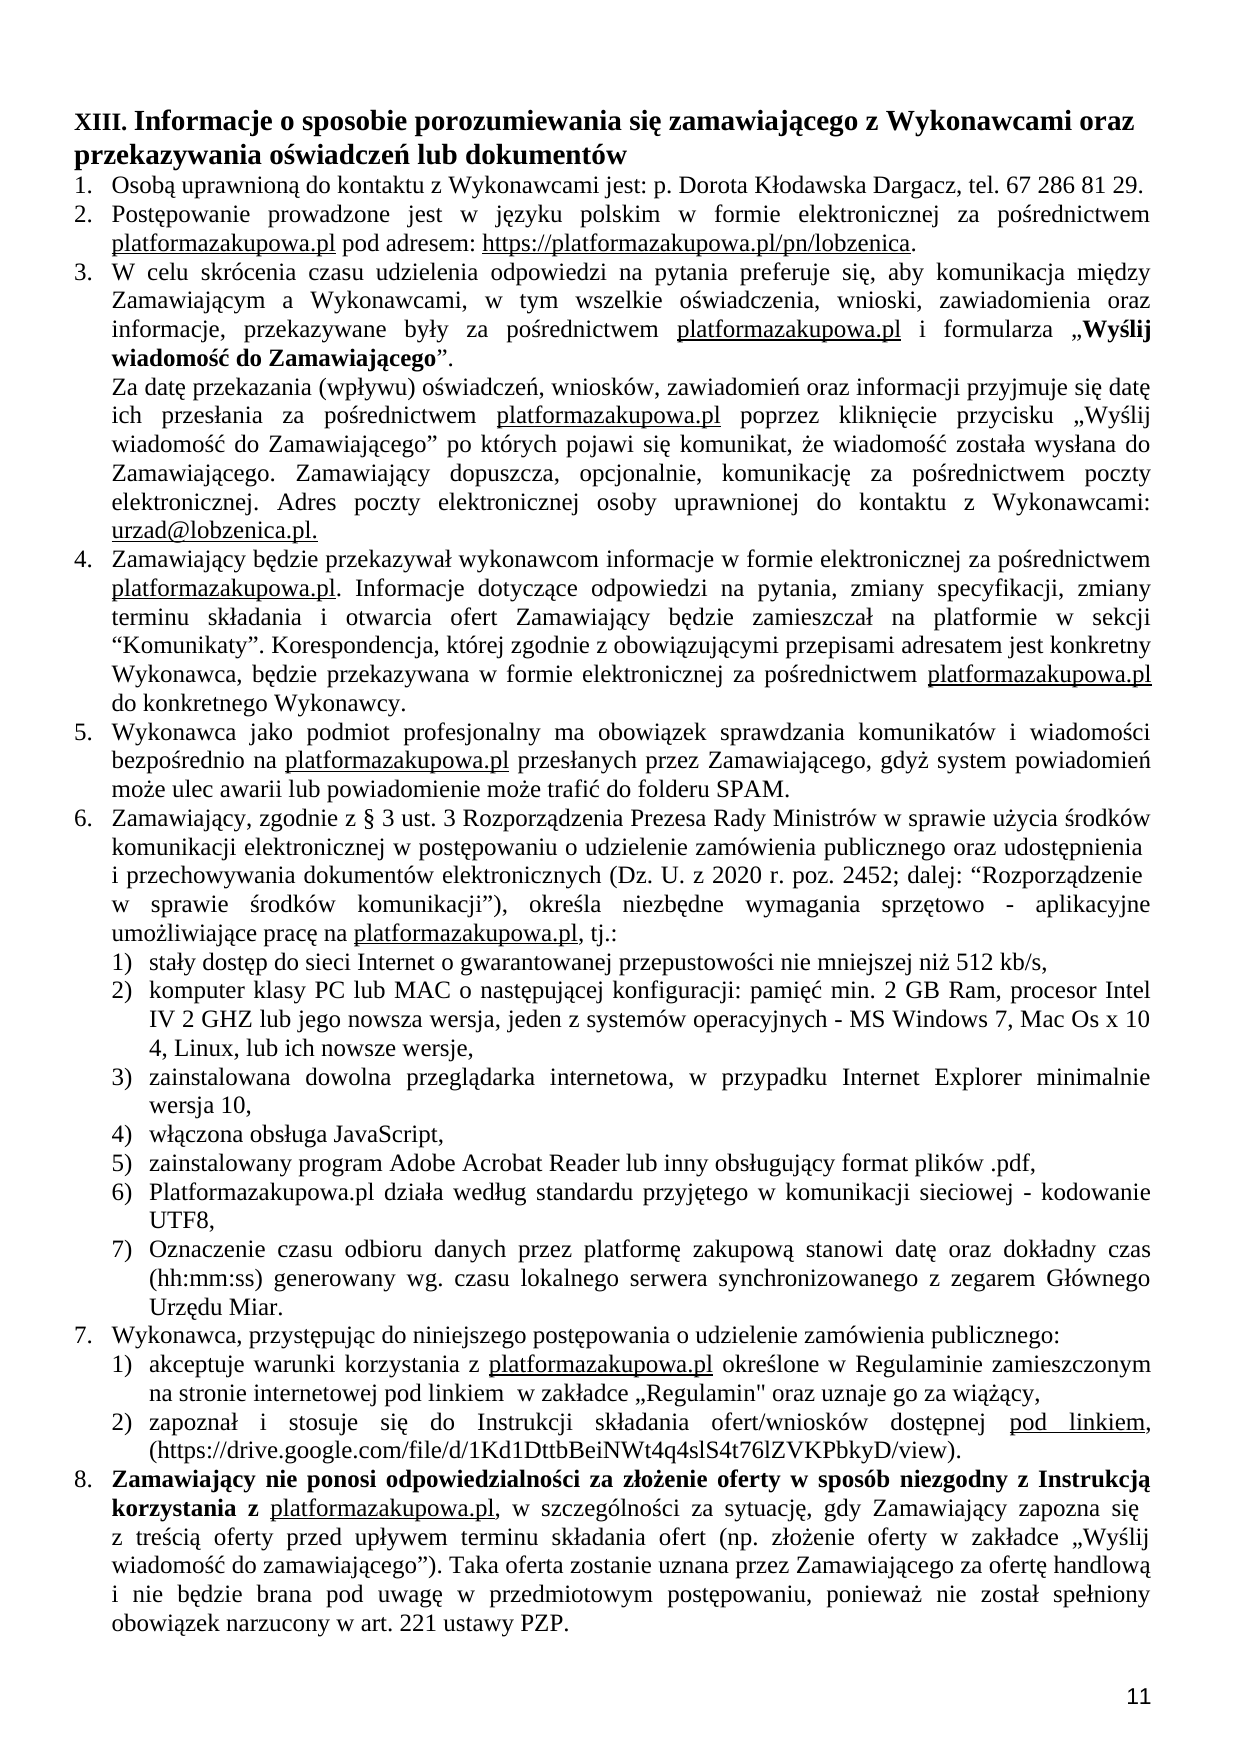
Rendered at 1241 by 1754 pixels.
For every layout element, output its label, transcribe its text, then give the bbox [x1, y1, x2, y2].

list zapoznał i stosuje się do Instrukcji składania ofert/wniosków dostępnej pod linkiem, (https://drive.google.com/file/d/1Kd1DttbBeiNWt4q4slS4t76lZVKPbkyD/view). [111, 1407, 1151, 1464]
list akceptuje warunki korzystania z platformazakupowa.pl określone w Regulaminie zamieszczonym na stronie internetowej pod linkiem w zakładce „Regulamin" oraz uznaje go za wiążący, [111, 1349, 1151, 1407]
list Wykonawca, przystępując do niniejszego postępowania o udzielenie zamówienia publicznego: [74, 1321, 1151, 1349]
list zainstalowana dowolna przeglądarka internetowa, w przypadku Internet Explorer minimalnie wersja 10, [111, 1062, 1151, 1119]
list Zamawiający, zgodnie z § 3 ust. 3 Rozporządzenia Prezesa Rady Ministrów w sprawie użycia środków komunikacji elektronicznej w postępowaniu o udzielenie zamówienia publicznego oraz udostępnienia i przechowywania dokumentów elektronicznych (Dz. U. z 2020 r. poz. 2452; dalej: “Rozporządzenie w sprawie środków komunikacji”), określa niezbędne wymagania sprzętowo - aplikacyjne umożliwiające pracę na platformazakupowa.pl, tj.: [74, 803, 1151, 947]
list Platformazakupowa.pl działa według standardu przyjętego w komunikacji sieciowej - kodowanie UTF8, [111, 1177, 1151, 1234]
list Zamawiający będzie przekazywał wykonawcom informacje w formie elektronicznej za pośrednictwem platformazakupowa.pl. Informacje dotyczące odpowiedzi na pytania, zmiany specyfikacji, zmiany terminu składania i otwarcia ofert Zamawiający będzie zamieszczał na platformie w sekcji “Komunikaty”. Korespondencja, której zgodnie z obowiązującymi przepisami adresatem jest konkretny Wykonawca, będzie przekazywana w formie elektronicznej za pośrednictwem platformazakupowa.pl do konkretnego Wykonawcy. [74, 544, 1151, 717]
list stały dostęp do sieci Internet o gwarantowanej przepustowości nie mniejszej niż 512 kb/s, [111, 947, 1151, 976]
text Za datę przekazania (wpływu) oświadczeń, wniosków, zawiadomień oraz informacji przyjmuje się datę ich przesłania za pośrednictwem platformazakupowa.pl poprzez kliknięcie przycisku „Wyślij wiadomość do Zamawiającego” po których pojawi się komunikat, że wiadomość została wysłana do Zamawiającego. Zamawiający dopuszcza, opcjonalnie, komunikację za pośrednictwem poczty elektronicznej. Adres poczty elektronicznej osoby uprawnionej do kontaktu z Wykonawcami: urzad@lobzenica.pl. [111, 372, 1151, 544]
list włączona obsługa JavaScript, [111, 1119, 1151, 1148]
list Oznaczenie czasu odbioru danych przez platformę zakupową stanowi datę oraz dokładny czas (hh:mm:ss) generowany wg. czasu lokalnego serwera synchronizowanego z zegarem Głównego Urzędu Miar. [111, 1234, 1151, 1321]
list Postępowanie prowadzone jest w języku polskim w formie elektronicznej za pośrednictwem platformazakupowa.pl pod adresem: https://platformazakupowa.pl/pn/lobzenica. [74, 199, 1151, 257]
subtitle XIII. Informacje o sposobie porozumiewania się zamawiającego z Wykonawcami oraz przekazywania oświadczeń lub dokumentów [74, 103, 1151, 171]
list komputer klasy PC lub MAC o następującej konfiguracji: pamięć min. 2 GB Ram, procesor Intel IV 2 GHZ lub jego nowsza wersja, jeden z systemów operacyjnych - MS Windows 7, Mac Os x 10 4, Linux, lub ich nowsze wersje, [111, 976, 1151, 1062]
list Wykonawca jako podmiot profesjonalny ma obowiązek sprawdzania komunikatów i wiadomości bezpośrednio na platformazakupowa.pl przesłanych przez Zamawiającego, gdyż system powiadomień może ulec awarii lub powiadomienie może trafić do folderu SPAM. [74, 717, 1151, 803]
list W celu skrócenia czasu udzielenia odpowiedzi na pytania preferuje się, aby komunikacja między Zamawiającym a Wykonawcami, w tym wszelkie oświadczenia, wnioski, zawiadomienia oraz informacje, przekazywane były za pośrednictwem platformazakupowa.pl i formularza „Wyślij wiadomość do Zamawiającego”. [74, 257, 1151, 372]
list Osobą uprawnioną do kontaktu z Wykonawcami jest: p. Dorota Kłodawska Dargacz, tel. 67 286 81 29. [74, 171, 1151, 199]
list zainstalowany program Adobe Acrobat Reader lub inny obsługujący format plików .pdf, [111, 1148, 1151, 1177]
list Zamawiający nie ponosi odpowiedzialności za złożenie oferty w sposób niezgodny z Instrukcją korzystania z platformazakupowa.pl, w szczególności za sytuację, gdy Zamawiający zapozna się z treścią oferty przed upływem terminu składania ofert (np. złożenie oferty w zakładce „Wyślij wiadomość do zamawiającego”). Taka oferta zostanie uznana przez Zamawiającego za ofertę handlową i nie będzie brana pod uwagę w przedmiotowym postępowaniu, ponieważ nie został spełniony obowiązek narzucony w art. 221 ustawy PZP. [74, 1464, 1151, 1637]
